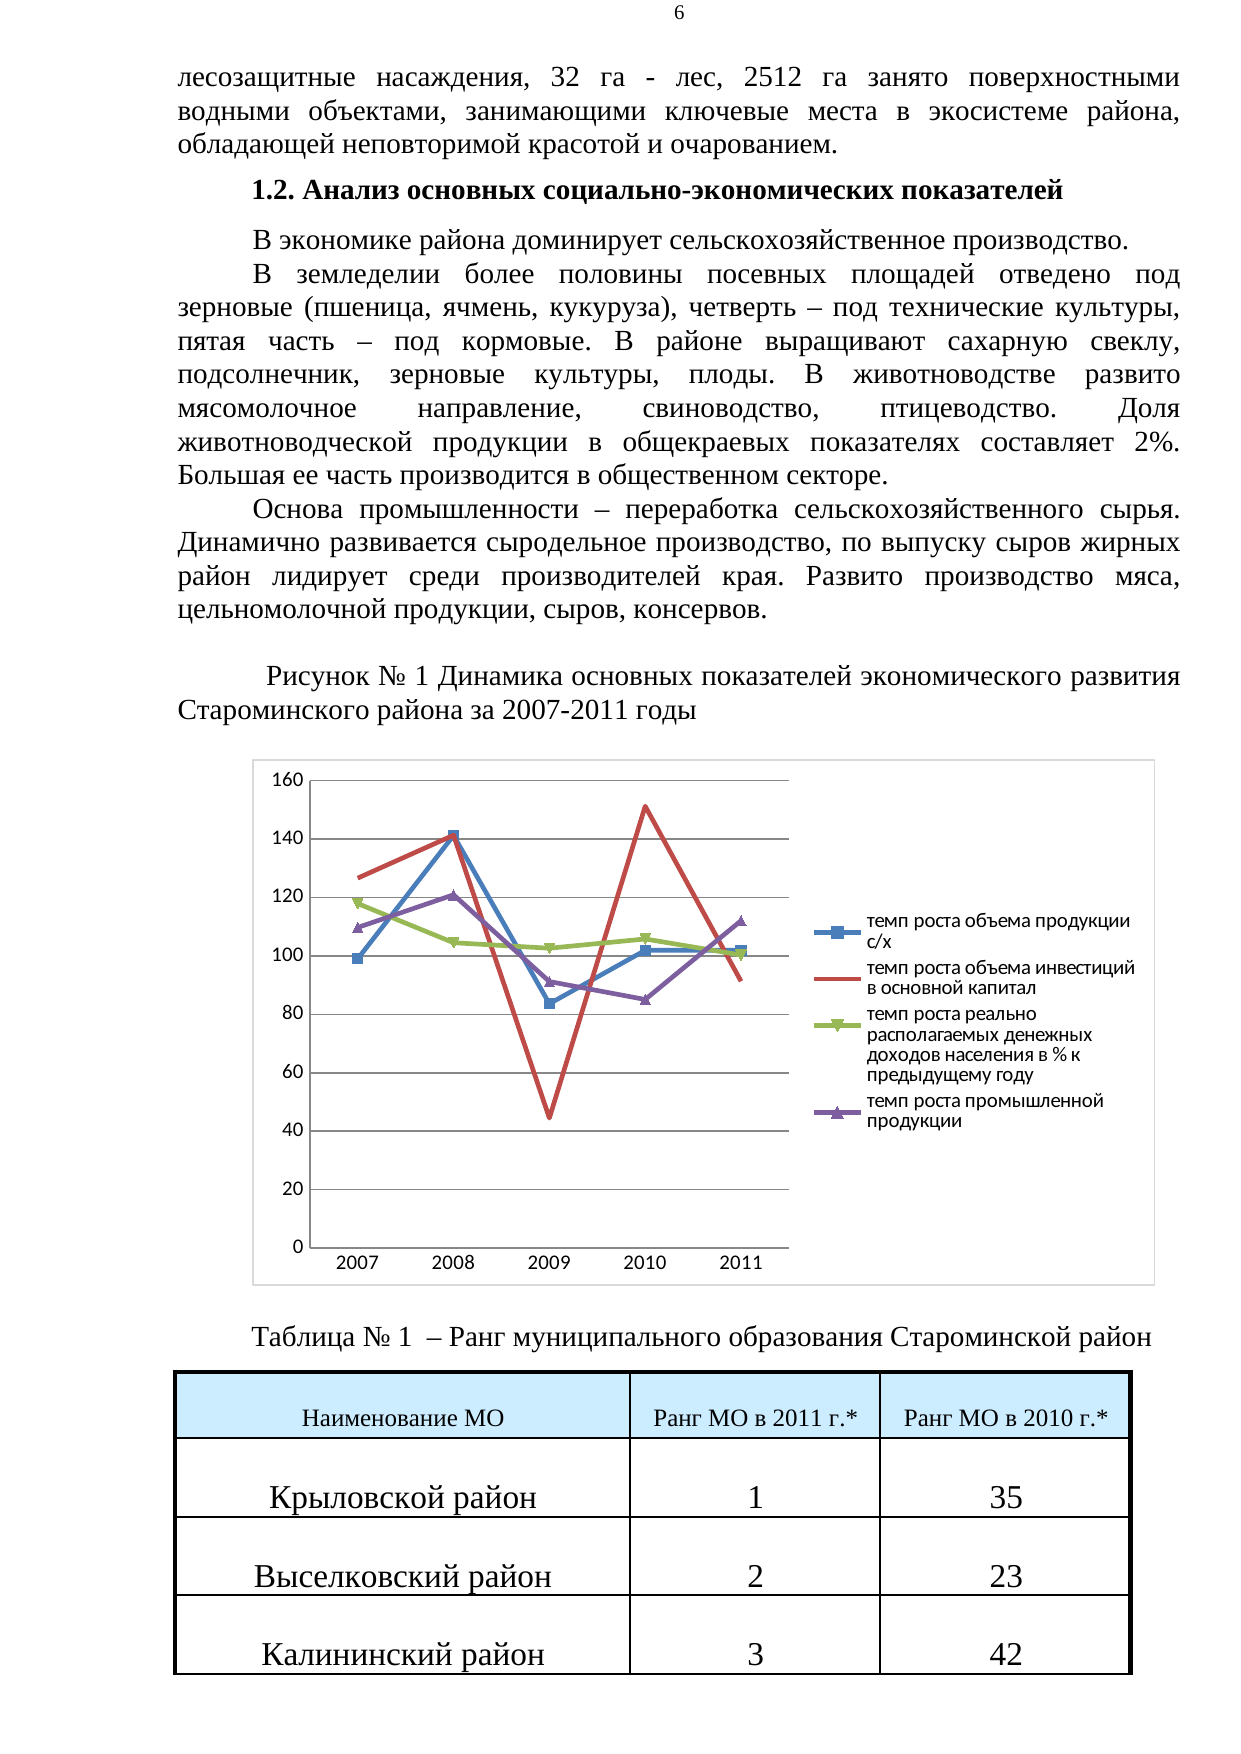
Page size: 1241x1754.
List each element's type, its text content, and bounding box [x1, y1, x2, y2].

table_cell 3 [631, 1596, 879, 1673]
text В экономике района доминирует сельскохозяйственное производство. [177, 222, 1181, 256]
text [177, 59, 1181, 160]
table_cell Выселковский район [177, 1518, 629, 1594]
table_cell 23 [881, 1518, 1128, 1594]
text Основа промышленности – переработка сельскохозяйственного сырья. Динамично развивается сыродельное производство, по выпуску сыров жирных район лидирует среди производителей края. Развито производство мяса, цельномолочной продукции, сыров, консервов. [177, 491, 1181, 625]
table_header Наименование МО [177, 1374, 629, 1437]
table_cell Калининский район [177, 1596, 629, 1673]
table_header Ранг МО в 2011 г.* [631, 1374, 879, 1437]
text Рисунок № 1 Динамика основных показателей экономического развития Староминского района за 2007-2011 годы [177, 658, 1181, 726]
text 1.2. Анализ основных социально-экономических показателей [177, 172, 1181, 206]
table_cell 1 [631, 1439, 879, 1516]
text В земледелии более половины посевных площадей отведено под зерновые (пшеница, ячмень, кукуруза), четверть – под технические культуры, пятая часть – под кормовые. В районе выращивают сахарную свеклу, подсолнечник, зерновые культуры, плоды. В животноводстве развито мясомолочное направление, свиноводство, птицеводство. Доля животноводческой продукции в общекраевых показателях составляет 2%. Большая ее часть производится в общественном секторе. [177, 256, 1181, 491]
text Таблица № 1 – Ранг муниципального образования Староминской район [177, 1319, 1181, 1353]
table_cell 35 [881, 1439, 1128, 1516]
table_cell Крыловской район [177, 1439, 629, 1516]
table_header Ранг МО в 2010 г.* [881, 1374, 1128, 1437]
table_cell 42 [881, 1596, 1128, 1673]
table_cell 2 [631, 1518, 879, 1594]
